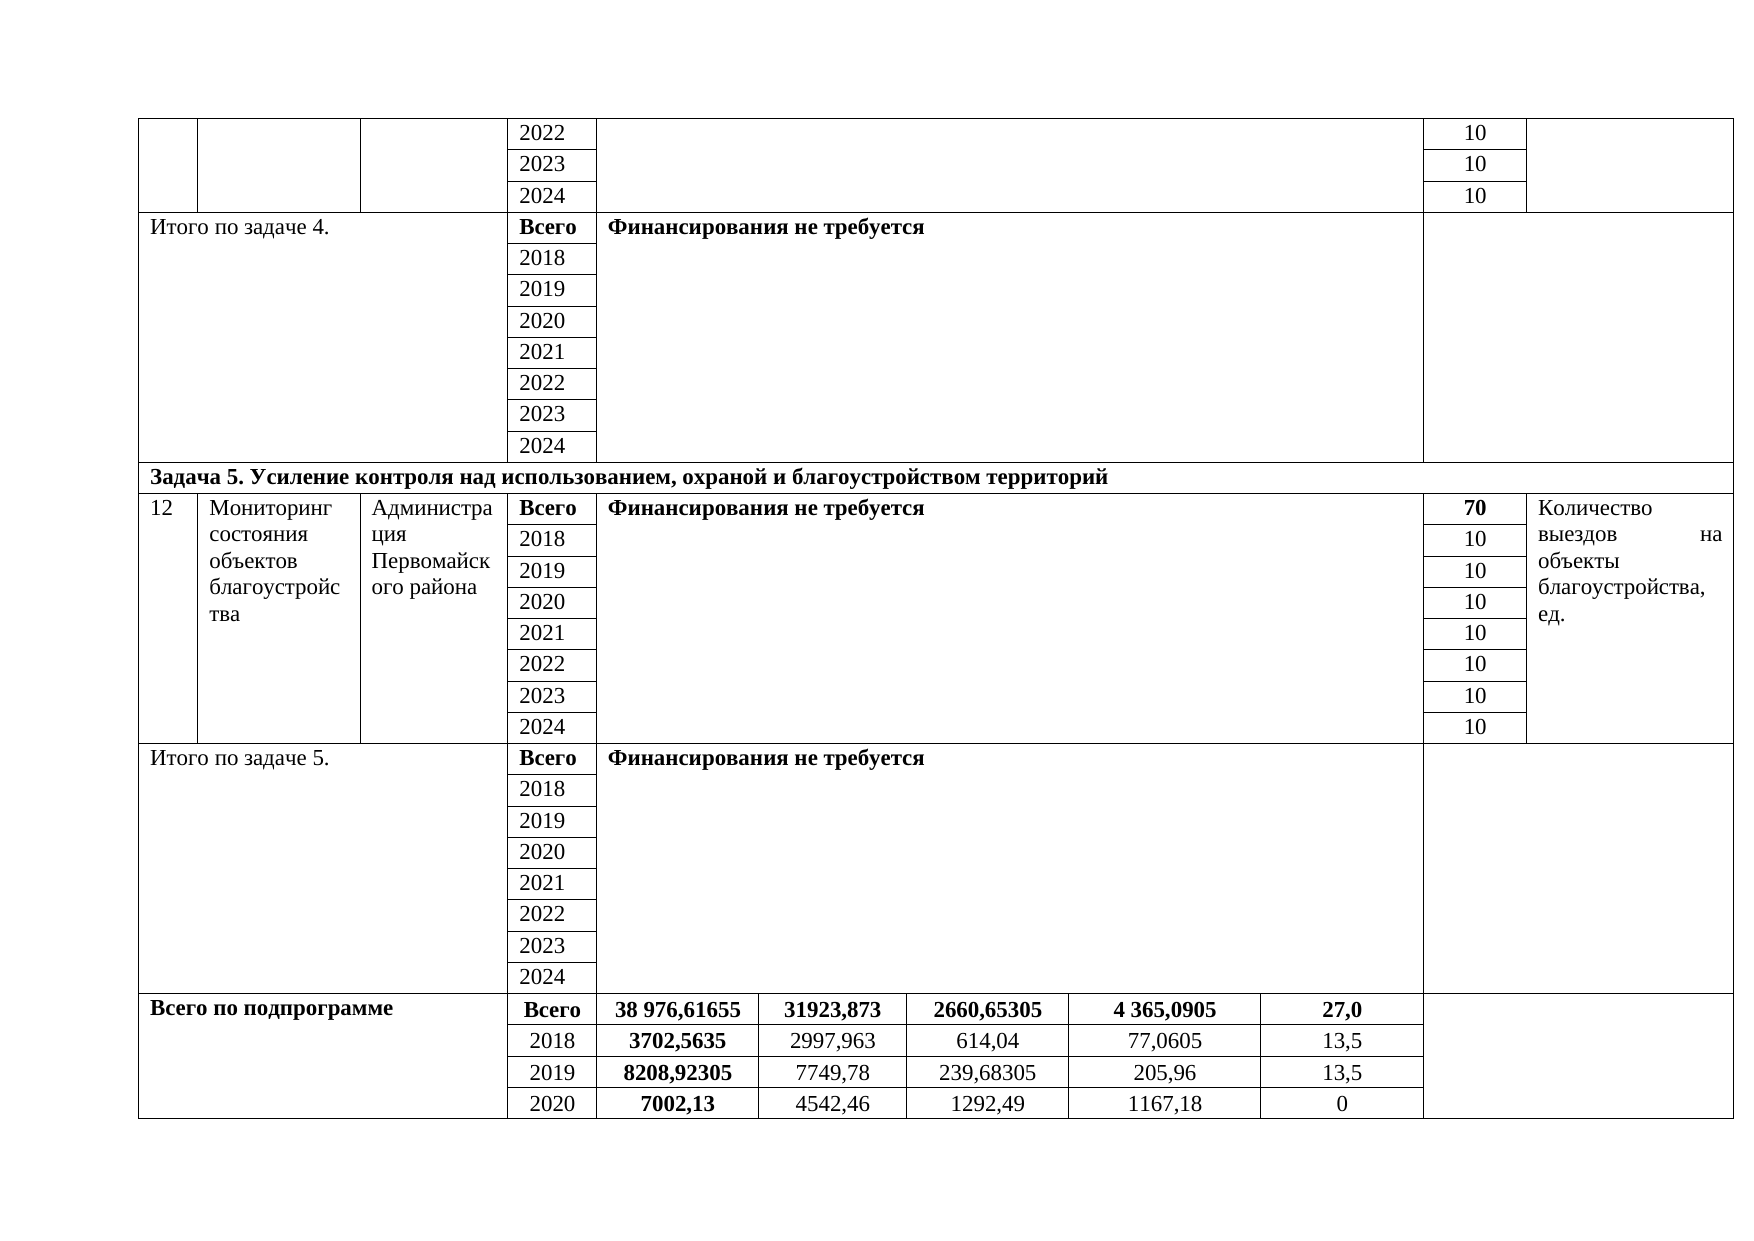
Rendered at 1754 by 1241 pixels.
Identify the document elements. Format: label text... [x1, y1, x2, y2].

table_cell 2020 [508, 1088, 596, 1118]
table_cell 2019 [508, 1057, 596, 1087]
table_cell Финансирования не требуется [597, 213, 1423, 462]
table_cell 2024 [508, 432, 596, 462]
table_cell 12 [139, 494, 197, 743]
table_cell 2022 [508, 369, 596, 399]
table_cell 2023 [508, 932, 596, 962]
table_cell [1424, 994, 1733, 1118]
table_cell [1424, 213, 1733, 462]
table_cell 2997,963 [759, 1025, 906, 1056]
table_cell 2023 [508, 400, 596, 431]
table_cell 2021 [508, 869, 596, 899]
table_cell 2019 [508, 807, 596, 837]
table_cell Всего [508, 213, 596, 243]
table_cell Итого по задаче 5. [139, 744, 507, 993]
table_cell 4 365,0905 [1069, 994, 1260, 1024]
table_cell 10 [1424, 650, 1526, 681]
table_cell Итого по задаче 4. [139, 213, 507, 462]
table_cell 7002,13 [597, 1088, 758, 1118]
table_cell 2020 [508, 307, 596, 337]
table_cell Всего по подпрограмме [139, 994, 507, 1118]
table_cell 239,68305 [907, 1057, 1068, 1087]
table_cell Всего [508, 494, 596, 524]
table_cell 2024 [508, 963, 596, 993]
table_cell 205,96 [1069, 1057, 1260, 1087]
table_cell 614,04 [907, 1025, 1068, 1056]
table_cell Всего [508, 994, 596, 1024]
table_cell Администрация Первомайского района [361, 494, 507, 743]
table_cell 10 [1424, 525, 1526, 556]
table_cell 10 [1424, 588, 1526, 618]
table_cell 77,0605 [1069, 1025, 1260, 1056]
table_cell 13,5 [1261, 1057, 1423, 1087]
table_cell 2019 [508, 557, 596, 587]
table_cell 2024 [508, 182, 596, 212]
table_cell 10 [1424, 119, 1526, 149]
table_cell 2022 [508, 119, 596, 149]
table_cell [1424, 744, 1733, 993]
table_cell 10 [1424, 619, 1526, 649]
table_cell Финансирования не требуется [597, 744, 1423, 993]
table_cell 2019 [508, 275, 596, 306]
table_cell 2018 [508, 1025, 596, 1056]
table_cell 2660,65305 [907, 994, 1068, 1024]
table_cell 2022 [508, 650, 596, 681]
table_cell 2018 [508, 525, 596, 556]
table_cell 2022 [508, 900, 596, 931]
table_cell 10 [1424, 557, 1526, 587]
table_cell 31923,873 [759, 994, 906, 1024]
table_cell Количество выездов на объекты благоустройства, ед. [1527, 494, 1733, 743]
table_cell Задача 5. Усиление контроля над использованием, охраной и благоустройством территорий [139, 463, 1733, 493]
table_cell 2023 [508, 150, 596, 181]
table_cell 4542,46 [759, 1088, 906, 1118]
table_cell 1292,49 [907, 1088, 1068, 1118]
table_cell 10 [1424, 713, 1526, 743]
table_cell 2021 [508, 338, 596, 368]
table_cell 2020 [508, 838, 596, 868]
table_cell Финансирования не требуется [597, 494, 1423, 743]
table_cell 2020 [508, 588, 596, 618]
table_cell Всего [508, 744, 596, 774]
table_cell Мониторинг состояния объектов благоустройства [198, 494, 360, 743]
table_cell 2018 [508, 775, 596, 806]
table_cell 13,5 [1261, 1025, 1423, 1056]
table_cell 2024 [508, 713, 596, 743]
table_cell 27,0 [1261, 994, 1423, 1024]
table_cell 2023 [508, 682, 596, 712]
table_cell 7749,78 [759, 1057, 906, 1087]
table_cell 10 [1424, 182, 1526, 212]
table_cell 8208,92305 [597, 1057, 758, 1087]
table_cell 70 [1424, 494, 1526, 524]
table_cell 2018 [508, 244, 596, 274]
table_cell 2021 [508, 619, 596, 649]
table_cell 38 976,61655 [597, 994, 758, 1024]
table_cell 1167,18 [1069, 1088, 1260, 1118]
table_cell 10 [1424, 150, 1526, 181]
table_cell 3702,5635 [597, 1025, 758, 1056]
table_cell 0 [1261, 1088, 1423, 1118]
table_cell 10 [1424, 682, 1526, 712]
